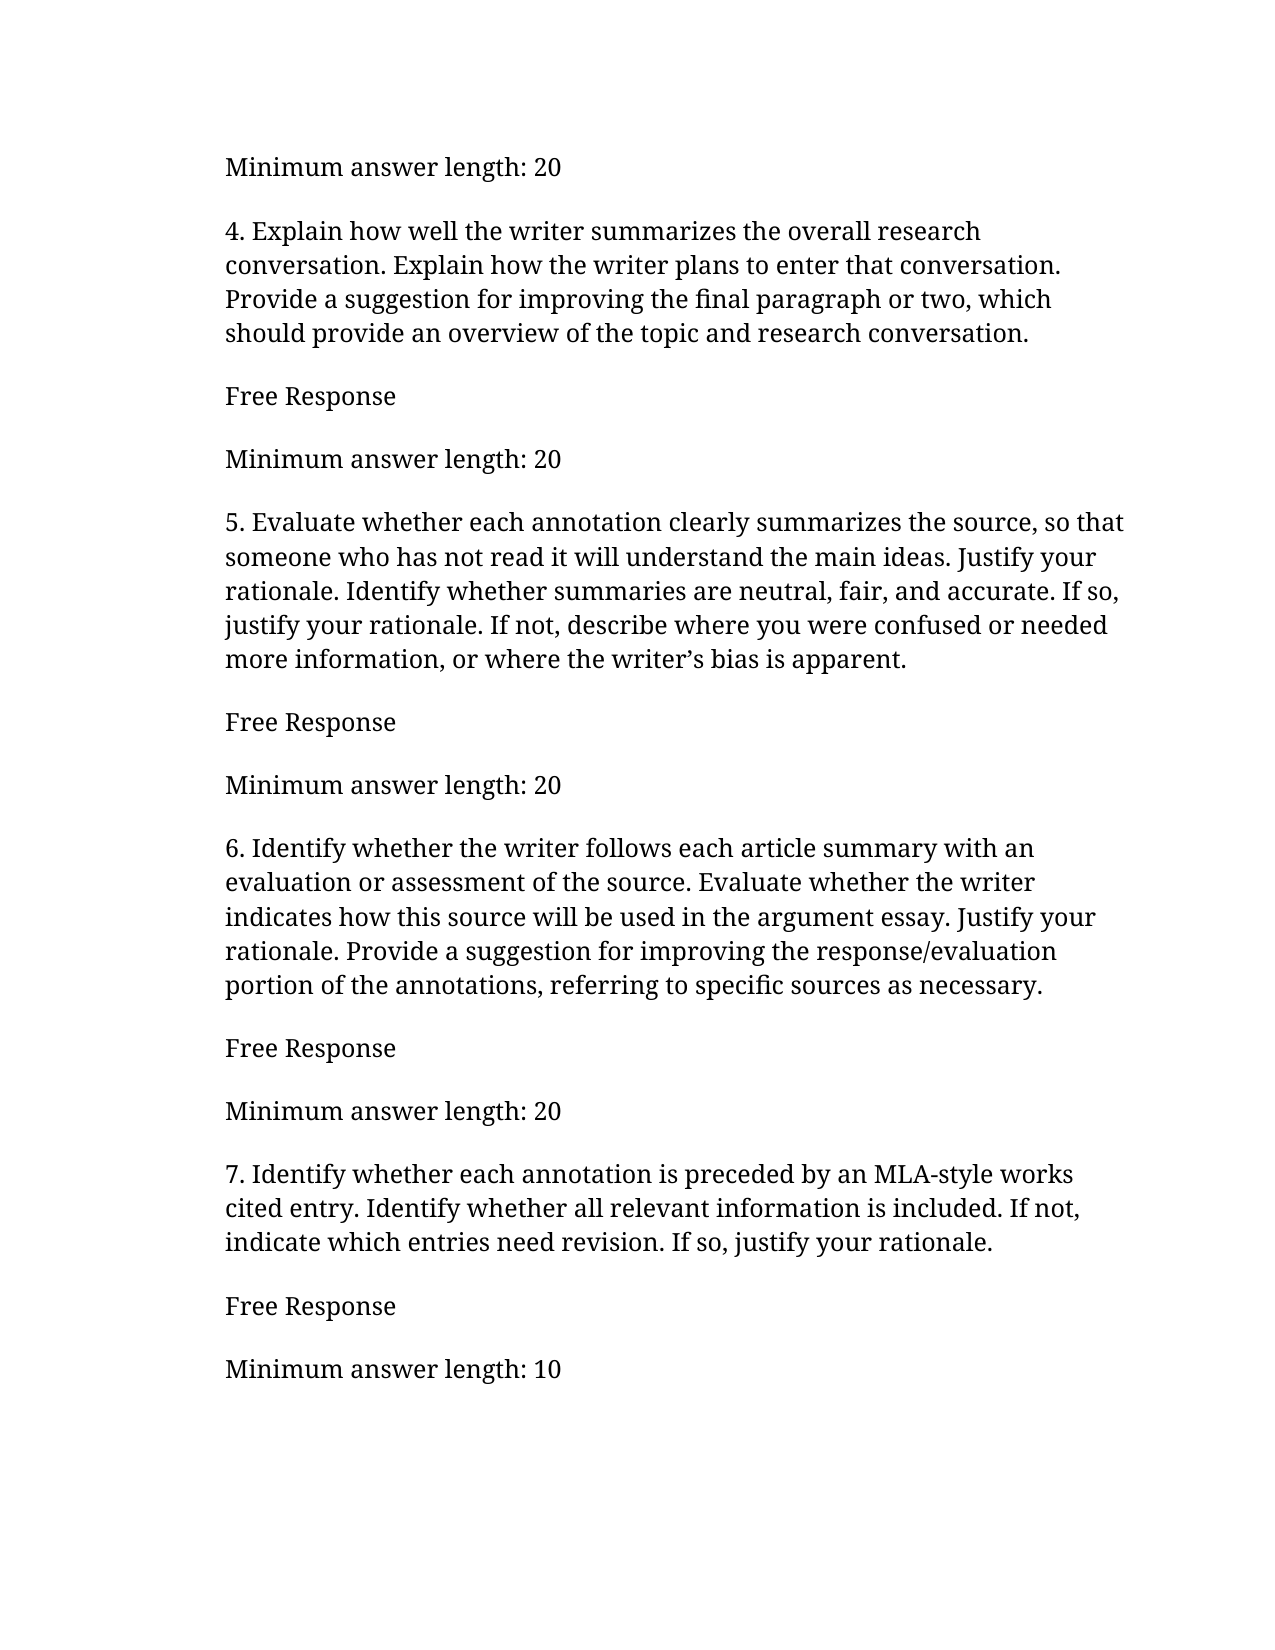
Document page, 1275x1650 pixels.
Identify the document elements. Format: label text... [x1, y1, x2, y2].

text 6. Identify whether the writer follows each article summary with an evaluation or assessment of the source. Evaluate whether the writer indicates how this source will be used in the argument essay. Justify your rationale. Provide a suggestion for improving the response/evaluation portion of the annotations, referring to specific sources as necessary. [225, 831, 1125, 1001]
text Minimum answer length: 20 [225, 150, 1125, 184]
text Minimum answer length: 20 [225, 1094, 1125, 1128]
text Minimum answer length: 20 [225, 442, 1125, 476]
text 7. Identify whether each annotation is preceded by an MLA-style works cited entry. Identify whether all relevant information is included. If not, indicate which entries need revision. If so, justify your rationale. [225, 1157, 1125, 1259]
text 4. Explain how well the writer summarizes the overall research conversation. Explain how the writer plans to enter that conversation. Provide a suggestion for improving the final paragraph or two, which should provide an overview of the topic and research conversation. [225, 213, 1125, 349]
text Free Response [225, 1288, 1125, 1322]
text Free Response [225, 1031, 1125, 1064]
text Free Response [225, 704, 1125, 739]
text Free Response [225, 379, 1125, 413]
text Minimum answer length: 20 [225, 768, 1125, 802]
text 5. Evaluate whether each annotation clearly summarizes the source, so that someone who has not read it will understand the main ideas. Justify your rationale. Identify whether summaries are neutral, fair, and accurate. If so, justify your rationale. If not, describe where you were confused or needed more information, or where the writer’s bias is apparent. [225, 505, 1125, 675]
text Minimum answer length: 10 [225, 1352, 1125, 1386]
